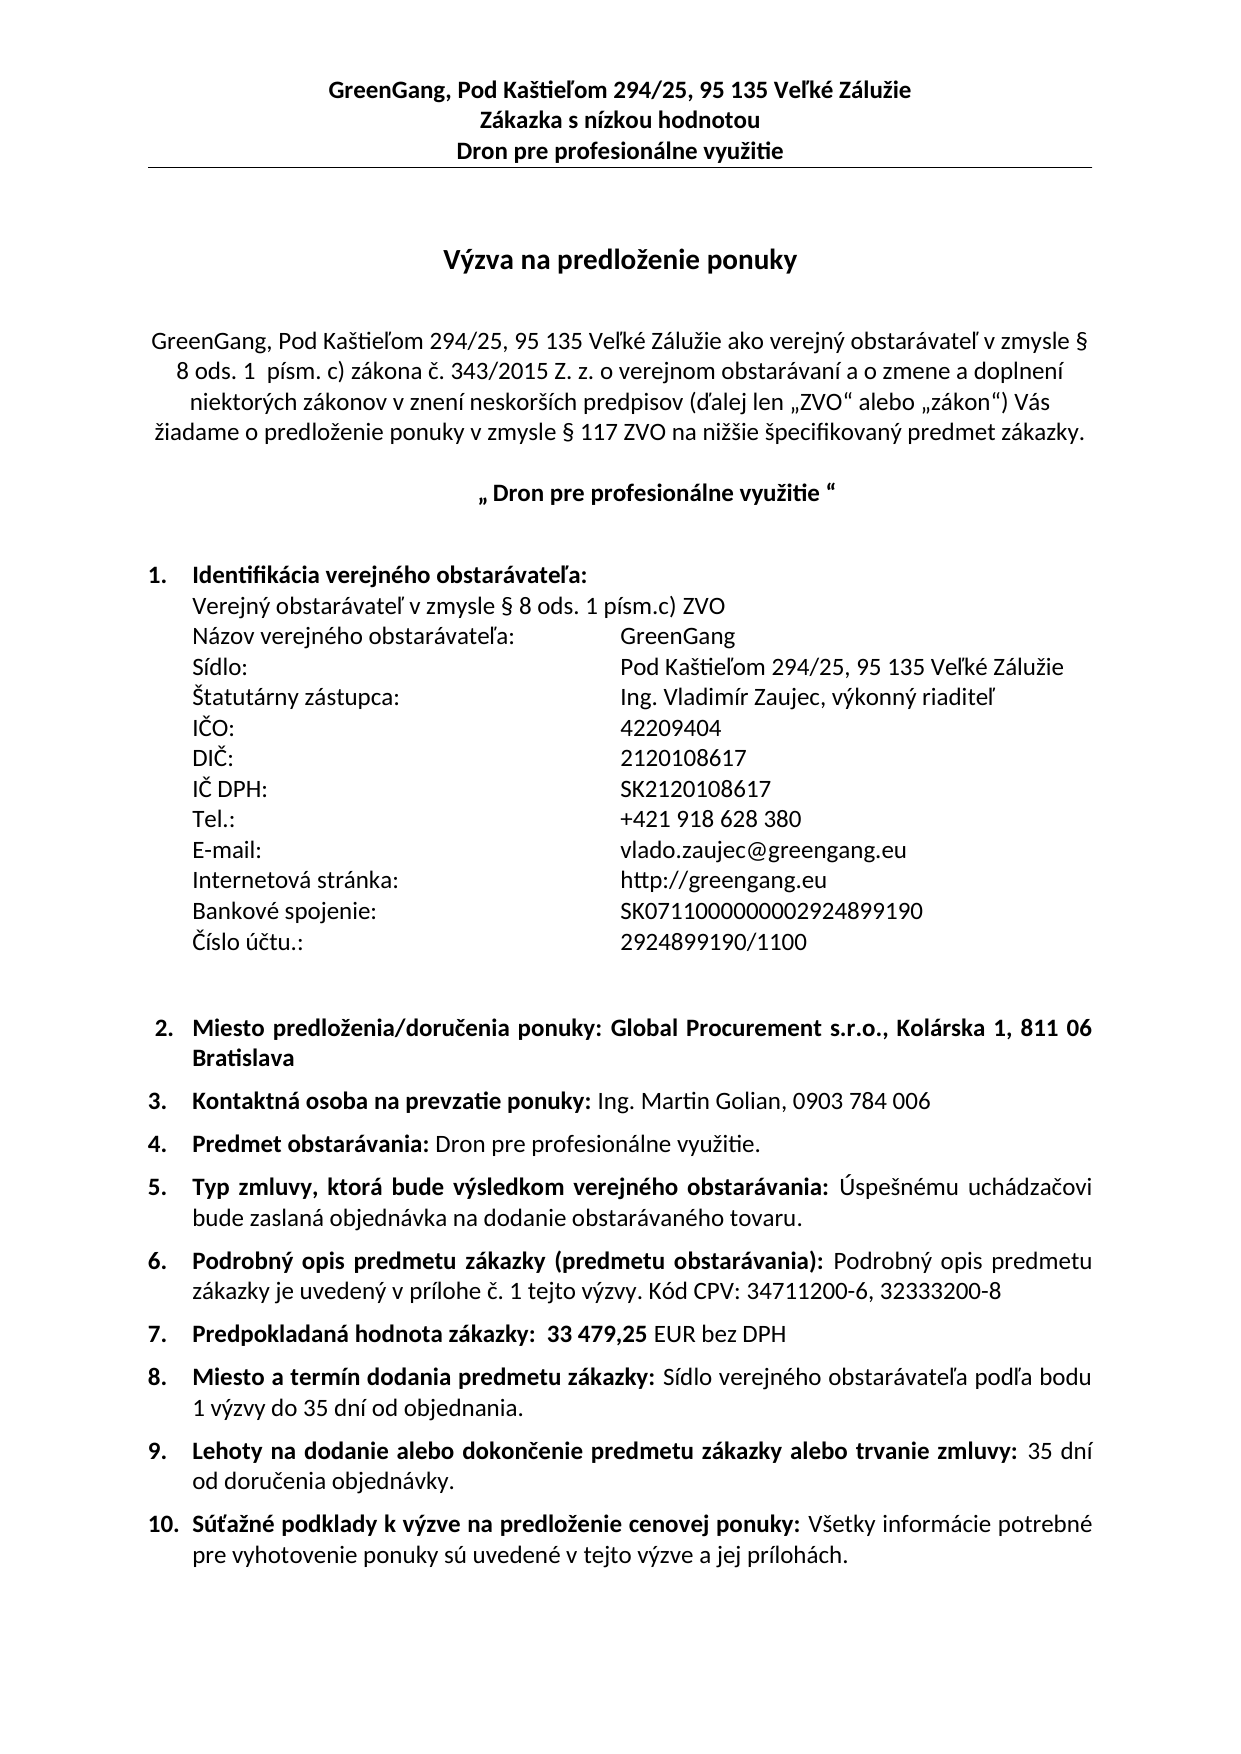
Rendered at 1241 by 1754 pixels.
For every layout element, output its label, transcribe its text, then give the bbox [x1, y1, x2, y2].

list Podrobný opis predmetu zákazky (predmetu obstarávania): Podrobný opis predmetu zákazky je uvedený v prílohe č. 1 tejto výzvy. Kód CPV: 34711200-6, 32333200-8 [148, 1245, 1092, 1306]
list Štatutárny zástupca: Ing. Vladimír Zaujec, výkonný riaditeľ [192, 682, 1092, 712]
list E-mail: vlado.zaujec@greengang.eu [192, 834, 1092, 865]
list IČ DPH: SK2120108617 [192, 773, 1092, 804]
list Tel.: +421 918 628 380 [192, 804, 1092, 834]
list Miesto predloženia/doručenia ponuky: Global Procurement s.r.o., Kolárska 1, 811 06 Bratislava [154, 1012, 1092, 1073]
text Výzva na predloženie ponuky [148, 241, 1092, 277]
text „ Dron pre profesionálne využitie “ [148, 478, 1092, 508]
list Typ zmluvy, ktorá bude výsledkom verejného obstarávania: Úspešnému uchádzačovi bude zaslaná objednávka na dodanie obstarávaného tovaru. [148, 1171, 1092, 1232]
list Internetová stránka: http://greengang.eu [192, 865, 1092, 895]
list Predpokladaná hodnota zákazky: 33 479,25 EUR bez DPH [148, 1318, 1092, 1349]
list Číslo účtu.: 2924899190/1100 [192, 926, 1092, 956]
list Predmet obstarávania: Dron pre profesionálne využitie. [148, 1128, 1092, 1159]
text GreenGang, Pod Kaštieľom 294/25, 95 135 Veľké Zálužie ako verejný obstarávateľ v zmysle § 8 ods. 1 písm. c) zákona č. 343/2015 Z. z. o verejnom obstarávaní a o zmene a doplnení niektorých zákonov v znení neskorších predpisov (ďalej len „ZVO“ alebo „zákon“) Vás žiadame o predloženie ponuky v zmysle § 117 ZVO na nižšie špecifikovaný predmet zákazky. [148, 325, 1092, 447]
list IČO: 42209404 [192, 712, 1092, 743]
list Kontaktná osoba na prevzatie ponuky: Ing. Martin Golian, 0903 784 006 [148, 1085, 1092, 1116]
list Bankové spojenie: SK0711000000002924899190 [192, 895, 1092, 926]
list Verejný obstarávateľ v zmysle § 8 ods. 1 písm.c) ZVO [192, 590, 1092, 621]
list Názov verejného obstarávateľa: GreenGang [192, 621, 1092, 651]
list Sídlo: Pod Kaštieľom 294/25, 95 135 Veľké Zálužie [192, 651, 1092, 682]
list Súťažné podklady k výzve na predloženie cenovej ponuky: Všetky informácie potrebné pre vyhotovenie ponuky sú uvedené v tejto výzve a jej prílohách. [148, 1508, 1092, 1569]
list DIČ: 2120108617 [192, 743, 1092, 773]
list Lehoty na dodanie alebo dokončenie predmetu zákazky alebo trvanie zmluvy: 35 dní od doručenia objednávky. [148, 1435, 1092, 1496]
list Miesto a termín dodania predmetu zákazky: Sídlo verejného obstarávateľa podľa bodu 1 výzvy do 35 dní od objednania. [148, 1361, 1092, 1422]
list Identifikácia verejného obstarávateľa: [148, 559, 1092, 590]
